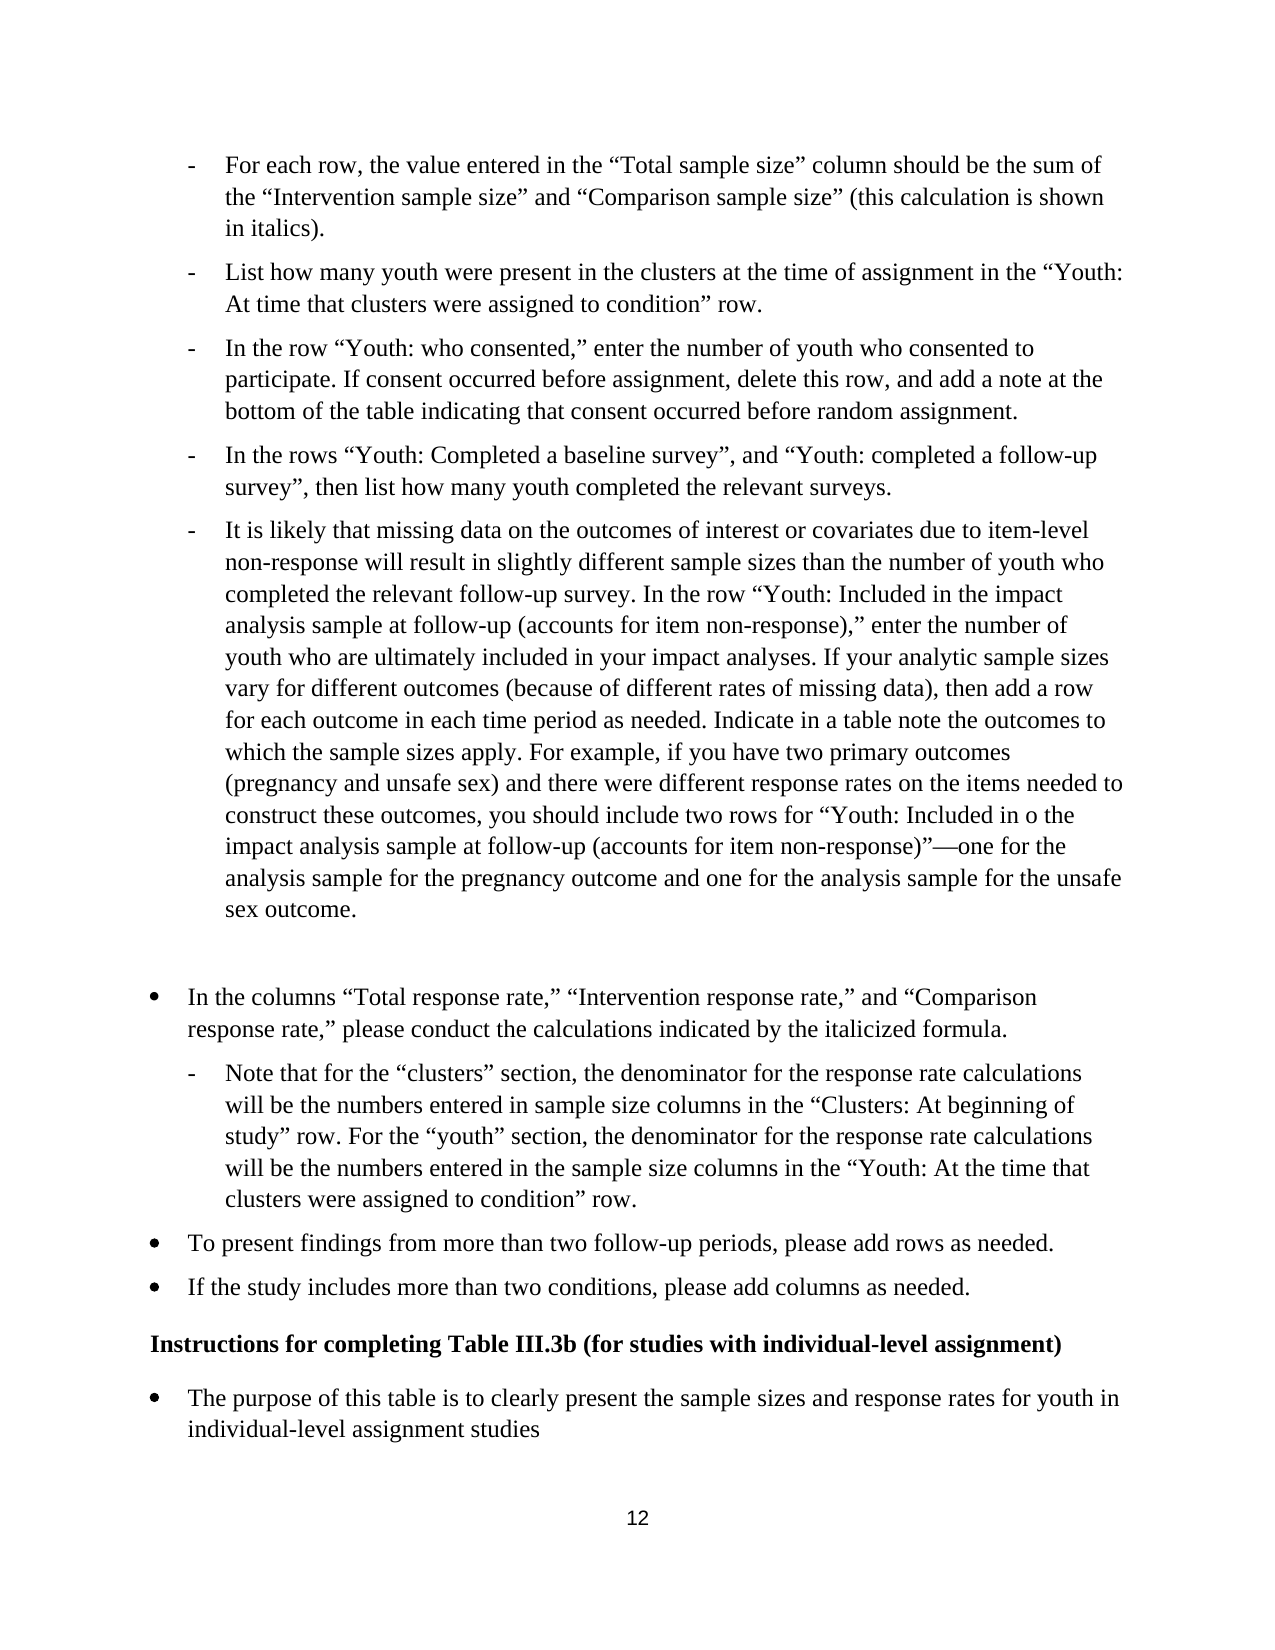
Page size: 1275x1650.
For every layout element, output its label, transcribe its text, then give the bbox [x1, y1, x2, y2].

list In the row “Youth: who consented,” enter the number of youth who consented to participate. If consent occurred before assignment, delete this row, and add a note at the bottom of the table indicating that consent occurred before random assignment. [187, 333, 1125, 425]
list For each row, the value entered in the “Total sample size” column should be the sum of the “Intervention sample size” and “Comparison sample size” (this calculation is shown in italics). [187, 150, 1125, 242]
list Note that for the “clusters” section, the denominator for the response rate calculations will be the numbers entered in sample size columns in the “Clusters: At beginning of study” row. For the “youth” section, the denominator for the response rate calculations will be the numbers entered in the sample size columns in the “Youth: At the time that clusters were assigned to condition” row. [187, 1058, 1125, 1213]
list To present findings from more than two follow-up periods, please add rows as needed. [150, 1228, 1125, 1257]
list If the study includes more than two conditions, please add columns as needed. [150, 1272, 1125, 1301]
text Instructions for completing Table III.3b (for studies with individual-level assignment) [150, 1329, 1125, 1358]
list In the columns “Total response rate,” “Intervention response rate,” and “Comparison response rate,” please conduct the calculations indicated by the italicized formula. [150, 982, 1125, 1043]
list It is likely that missing data on the outcomes of interest or covariates due to item-level non-response will result in slightly different sample sizes than the number of youth who completed the relevant follow-up survey. In the row “Youth: Included in the impact analysis sample at follow-up (accounts for item non-response),” enter the number of youth who are ultimately included in your impact analyses. If your analytic sample sizes vary for different outcomes (because of different rates of missing data), then add a row for each outcome in each time period as needed. Indicate in a table note the outcomes to which the sample sizes apply. For example, if you have two primary outcomes (pregnancy and unsafe sex) and there were different response rates on the items needed to construct these outcomes, you should include two rows for “Youth: Included in o the impact analysis sample at follow-up (accounts for item non-response)”—one for the analysis sample for the pregnancy outcome and one for the analysis sample for the unsafe sex outcome. [187, 516, 1125, 923]
list The purpose of this table is to clearly present the sample sizes and response rates for youth in individual-level assignment studies [150, 1383, 1125, 1443]
list In the rows “Youth: Completed a baseline survey”, and “Youth: completed a follow-up survey”, then list how many youth completed the relevant surveys. [187, 440, 1125, 500]
list List how many youth were present in the clusters at the time of assignment in the “Youth: At time that clusters were assigned to condition” row. [187, 257, 1125, 317]
